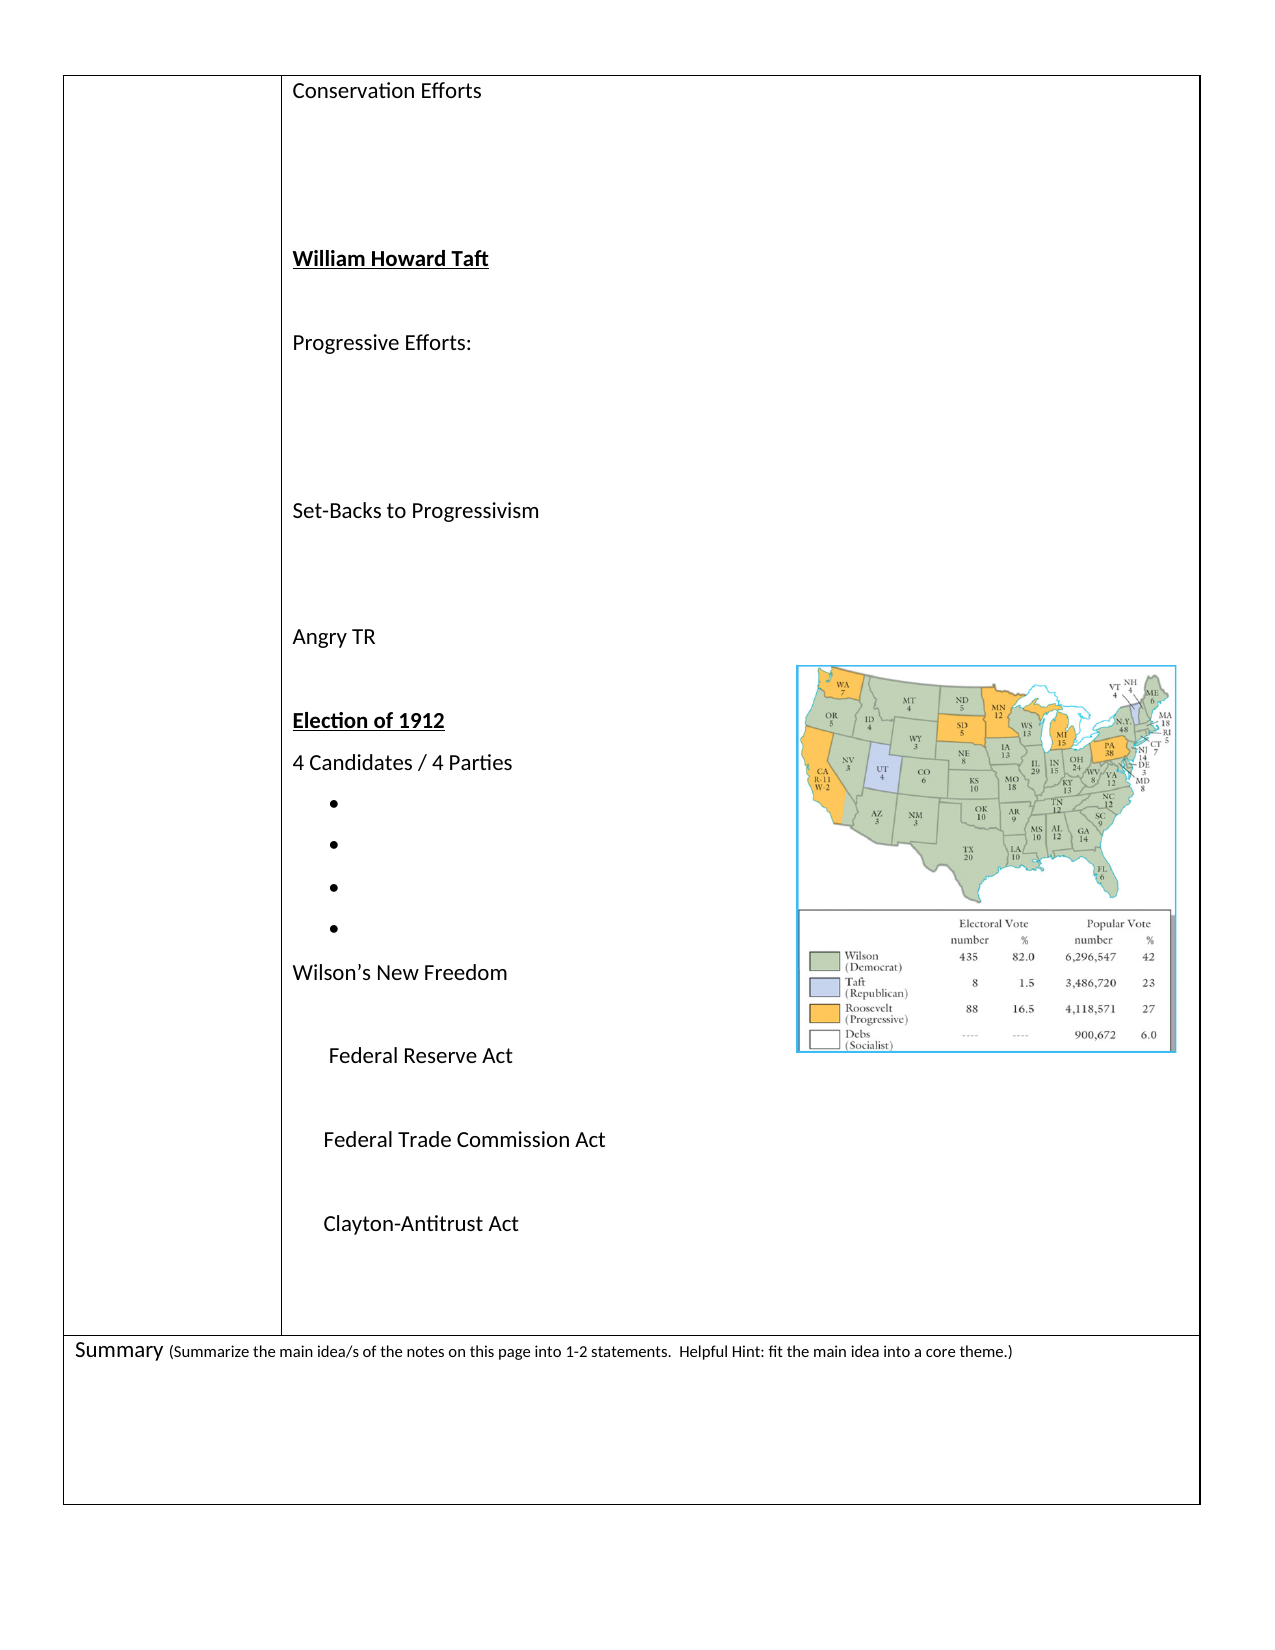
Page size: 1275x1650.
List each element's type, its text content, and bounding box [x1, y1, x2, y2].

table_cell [64, 76, 281, 1334]
picture [796, 665, 1177, 1053]
table_cell Summary (Summarize the main idea/s of the notes on this page into 1-2 statements. Helpful Hint: fit the main idea into a core theme.) [64, 1336, 1199, 1504]
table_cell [282, 76, 1199, 1334]
